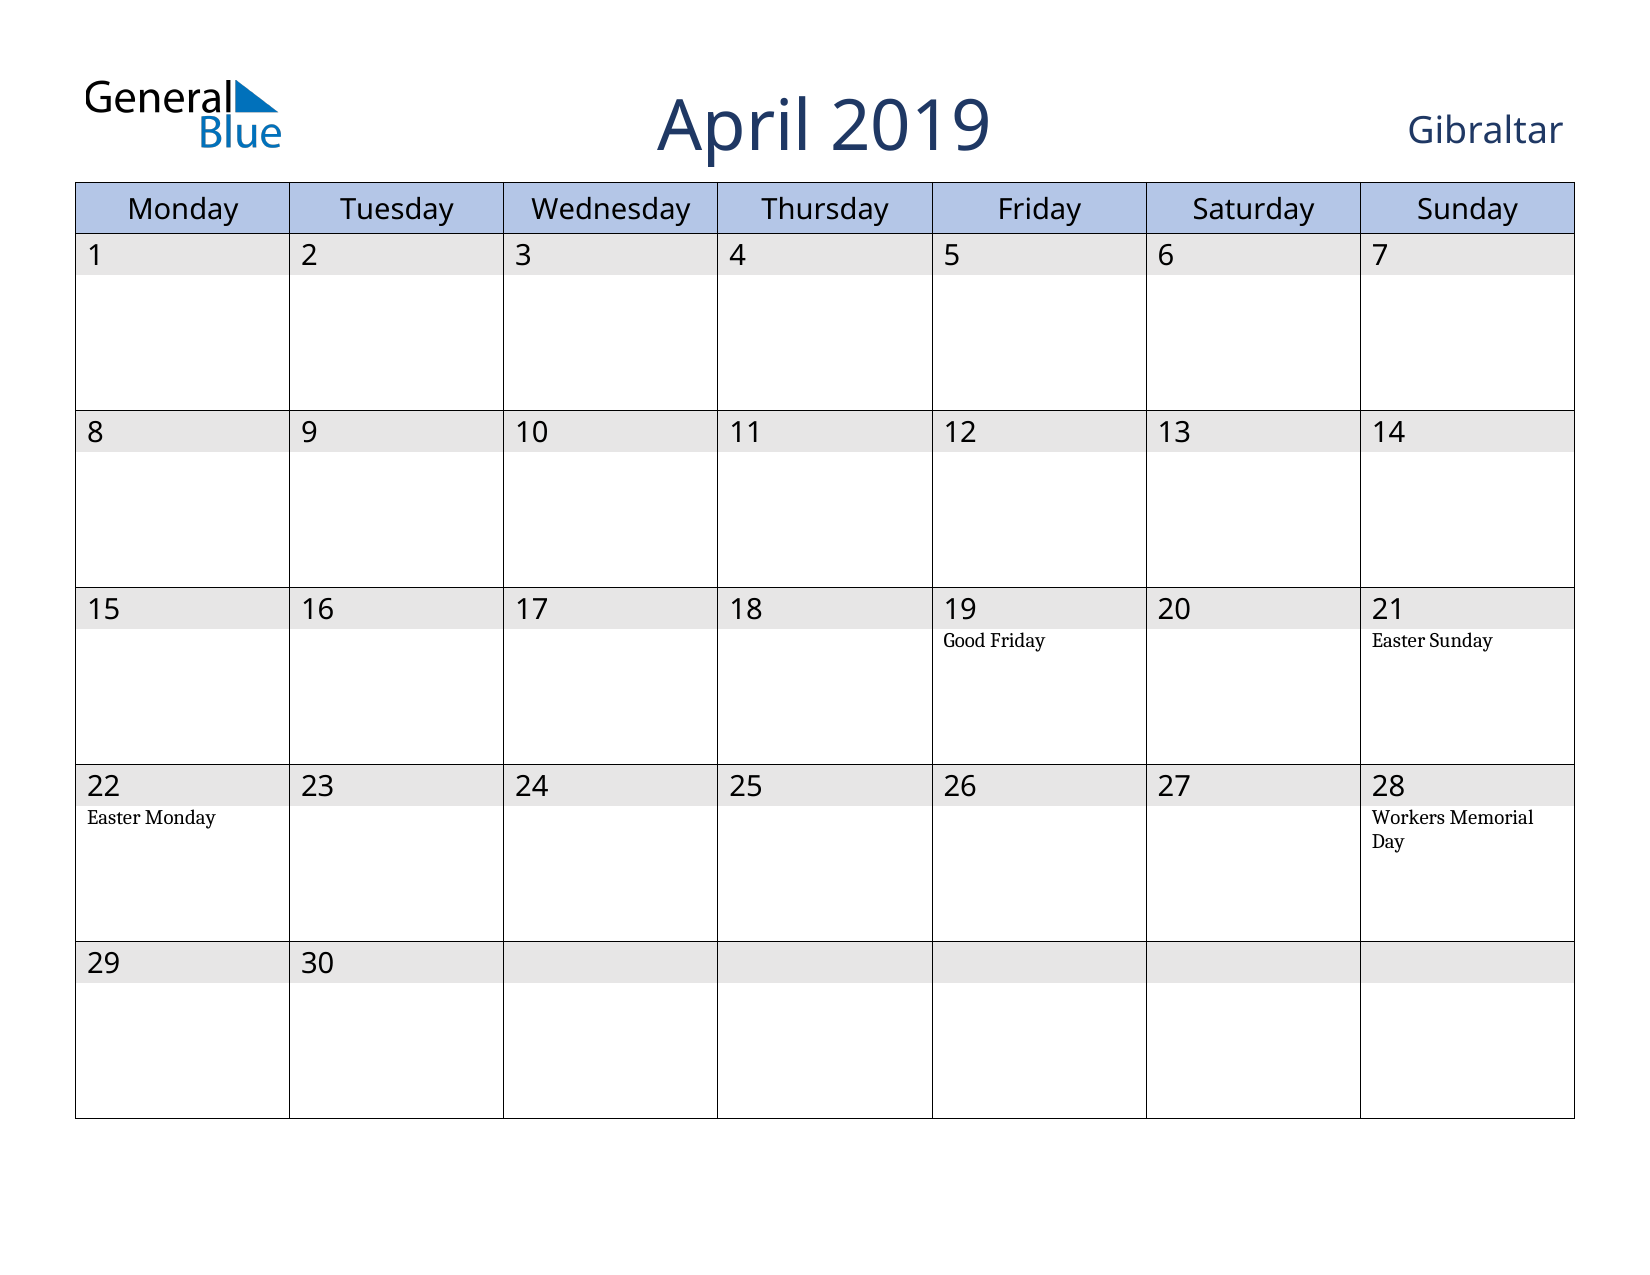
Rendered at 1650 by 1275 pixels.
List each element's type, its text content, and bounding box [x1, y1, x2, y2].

table_cell 17 [504, 588, 717, 629]
table_cell [504, 942, 717, 983]
table_cell 8 [76, 411, 289, 452]
table_cell [933, 275, 1146, 410]
table_cell 24 [504, 765, 717, 806]
table_cell Good Friday [933, 629, 1146, 764]
table_cell Friday [933, 183, 1146, 233]
table_cell Easter Sunday [1361, 629, 1574, 764]
table_cell 13 [1147, 411, 1360, 452]
table_cell [76, 452, 289, 587]
table_cell 23 [290, 765, 503, 806]
table_cell 2 [290, 234, 503, 275]
table_cell [718, 275, 932, 410]
table_cell 28 [1361, 765, 1574, 806]
table_cell [933, 942, 1146, 983]
table_cell 18 [718, 588, 932, 629]
table_header Gibraltar [1146, 75, 1574, 182]
table_cell [718, 942, 932, 983]
table_cell Wednesday [504, 183, 717, 233]
table_cell 20 [1147, 588, 1360, 629]
table_cell [504, 275, 717, 410]
table_cell 1 [76, 234, 289, 275]
table_cell [1147, 983, 1360, 1118]
table_cell Thursday [718, 183, 932, 233]
table_cell [1147, 942, 1360, 983]
table_cell 21 [1361, 588, 1574, 629]
table_cell 6 [1147, 234, 1360, 275]
table_cell [718, 983, 932, 1118]
table_cell [933, 806, 1146, 941]
table_cell 9 [290, 411, 503, 452]
table_cell [1147, 629, 1360, 764]
table_cell [504, 629, 717, 764]
table_cell 26 [933, 765, 1146, 806]
table_cell 27 [1147, 765, 1360, 806]
table_cell 4 [718, 234, 932, 275]
table_cell 11 [718, 411, 932, 452]
table_cell [718, 806, 932, 941]
table_cell [290, 275, 503, 410]
table_cell 10 [504, 411, 717, 452]
table_cell [290, 452, 503, 587]
table_cell 19 [933, 588, 1146, 629]
table_cell 3 [504, 234, 717, 275]
table_cell 22 [76, 765, 289, 806]
table_cell [1147, 275, 1360, 410]
table_cell 16 [290, 588, 503, 629]
table_cell [504, 806, 717, 941]
table_cell Easter Monday [76, 806, 289, 941]
table_cell [933, 452, 1146, 587]
table_cell Monday [76, 183, 289, 233]
table_cell 7 [1361, 234, 1574, 275]
table_cell [504, 983, 717, 1118]
table_cell Tuesday [290, 183, 503, 233]
table_cell 25 [718, 765, 932, 806]
table_cell [290, 806, 503, 941]
table_cell [718, 452, 932, 587]
table_cell [504, 452, 717, 587]
table_cell [76, 629, 289, 764]
table_cell 30 [290, 942, 503, 983]
table_cell [1361, 983, 1574, 1118]
table_cell 29 [76, 942, 289, 983]
table_cell 15 [76, 588, 289, 629]
table_cell [718, 629, 932, 764]
table_cell [76, 275, 289, 410]
picture [86, 80, 281, 148]
table_cell [76, 983, 289, 1118]
table_cell [290, 983, 503, 1118]
table_cell [1361, 942, 1574, 983]
table_header April 2019 [504, 75, 1146, 182]
table_cell [1361, 275, 1574, 410]
table_header [76, 75, 503, 182]
table_cell [933, 983, 1146, 1118]
table_cell Sunday [1361, 183, 1574, 233]
table_cell 12 [933, 411, 1146, 452]
table_cell [1147, 452, 1360, 587]
table_cell 5 [933, 234, 1146, 275]
table_cell [1147, 806, 1360, 941]
table_cell Workers Memorial Day [1361, 806, 1574, 941]
table_cell [290, 629, 503, 764]
table_cell Saturday [1147, 183, 1360, 233]
table_cell [1361, 452, 1574, 587]
table_cell 14 [1361, 411, 1574, 452]
